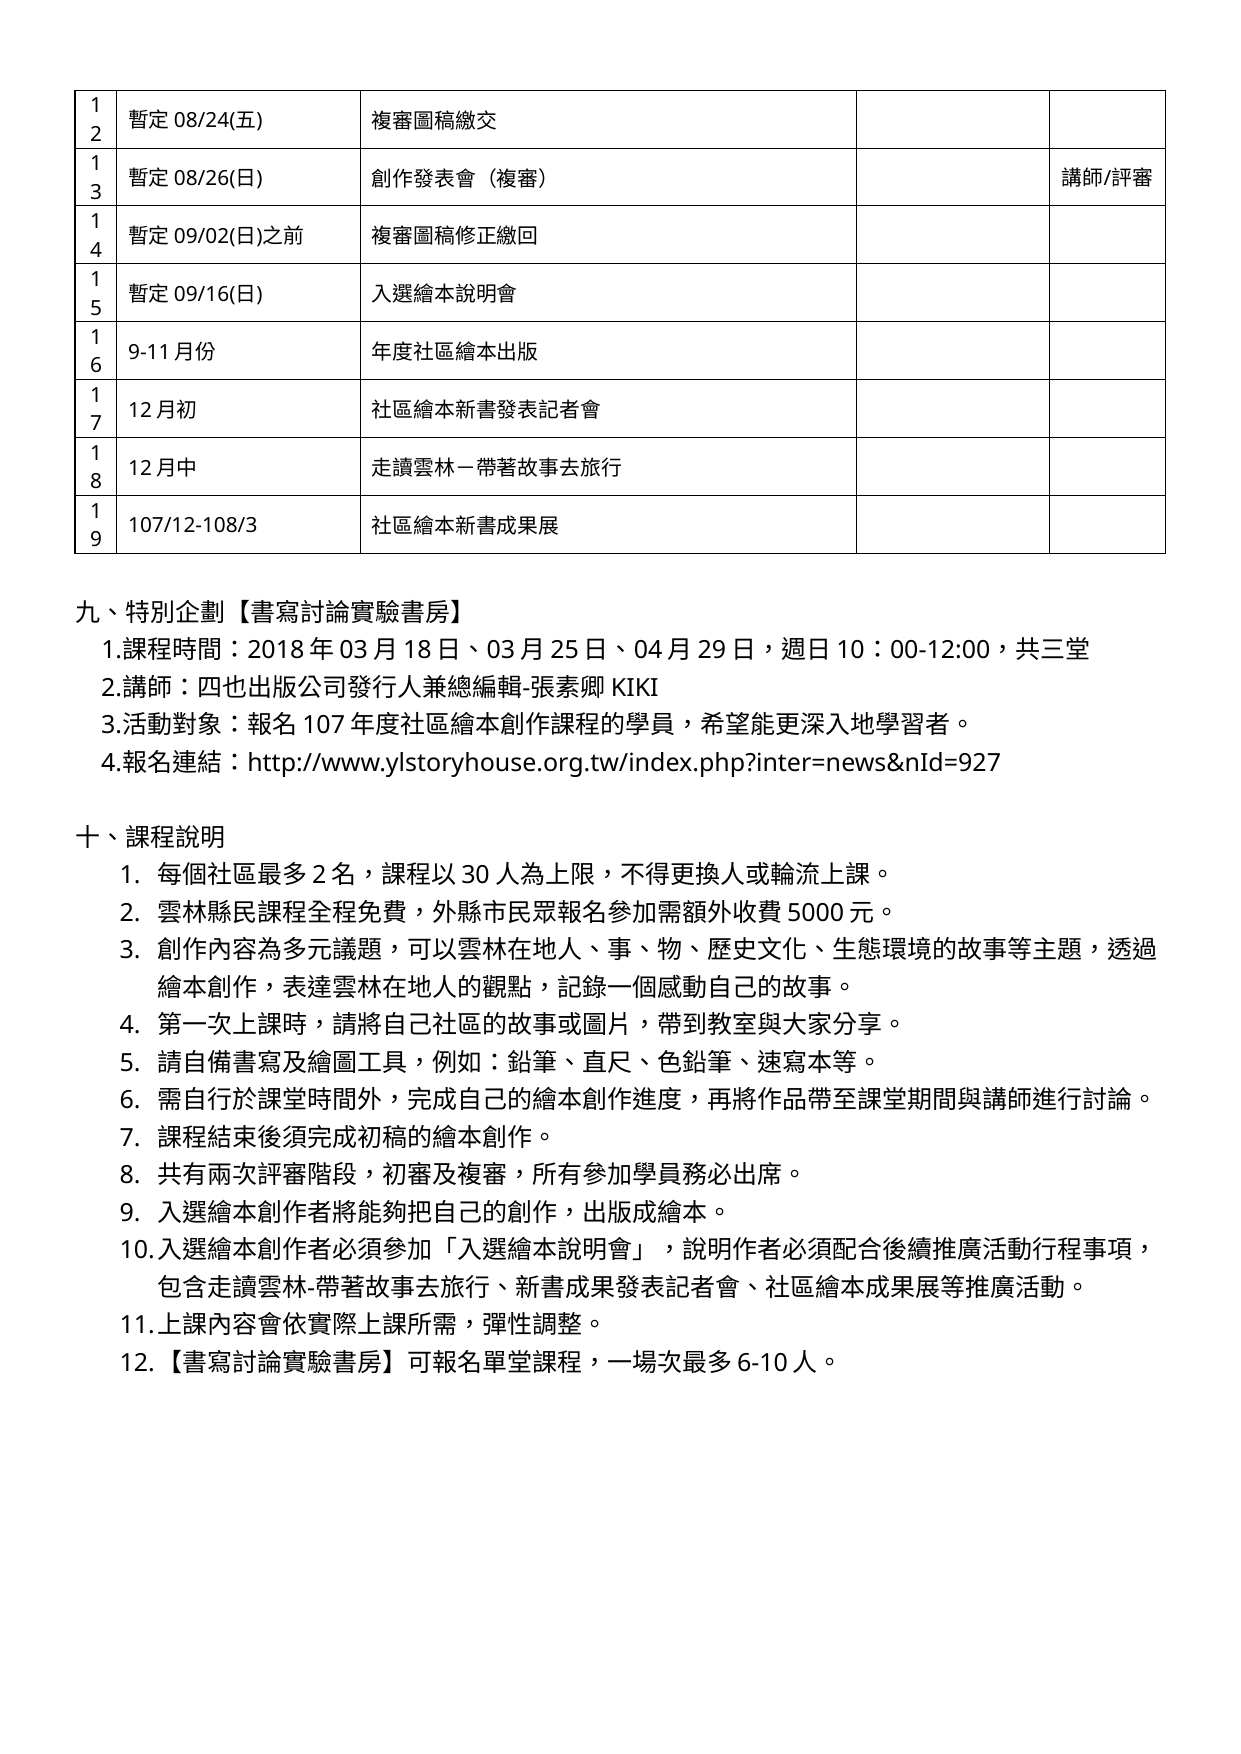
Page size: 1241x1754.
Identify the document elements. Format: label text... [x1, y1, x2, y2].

list 辱入選繪本創作者將能夠把自己的創作，出版成繪本。 [119, 1191, 1165, 1229]
table_cell 講師/評審 [1050, 149, 1165, 205]
table_cell 18 [76, 438, 116, 495]
table_cell 社區繪本新書發表記者會 [361, 380, 856, 437]
list 入選繪本創作者必須參加「入選繪本說明會」，說明作者必須配合後續推廣活動行程事項，包含走讀雲林-帶著故事去旅行、新書成果發表記者會、社區繪本成果展等推廣活動。 [119, 1229, 1165, 1304]
table_cell 複審圖稿修正繳回 [361, 206, 856, 263]
table_cell 13 [76, 149, 116, 205]
list . su06 創作發表會將在雲林故事館進行，共有兩次評審階段，初審及複審，所有參加學員務必出席。 [119, 1154, 1165, 1191]
table_cell [857, 496, 1049, 553]
table_cell 暫定09/16(日) [117, 264, 360, 321]
table_cell [1050, 264, 1165, 321]
text 4.報名連結：http://www.ylstoryhouse.org.tw/index.php?inter=news&nId=927 [75, 741, 1165, 779]
table_cell 年度社區繪本出版 [361, 322, 856, 379]
table_cell 創作發表會（複審） [361, 149, 856, 205]
list 請自備書寫及繪圖工具，例如：鉛筆、直尺、色鉛筆、速寫本等。 [119, 1041, 1165, 1079]
table_cell 9-11月份 [117, 322, 360, 379]
list 雲林縣民課程全程免費，外縣市民眾報名參加需額外收費5000元。 [119, 891, 1165, 929]
table_cell 複審圖稿繳交 [361, 91, 856, 147]
table_cell 107/12-108/3 [117, 496, 360, 553]
text 3.活動對象：報名107年度社區繪本創作課程的學員，希望能更深入地學習者。 [75, 704, 1165, 741]
table_cell [857, 380, 1049, 437]
table_cell 12月初 [117, 380, 360, 437]
list 【書寫討論實驗書房】可報名單堂課程，一場次最多6-10人。 [119, 1341, 1165, 1379]
list 第一次上課時，請將自己社區的故事或圖片，帶到教室與大家分享。 [119, 1004, 1165, 1041]
table_cell 16 [76, 322, 116, 379]
table_cell 19 [76, 496, 116, 553]
table_cell [1050, 380, 1165, 437]
list 課程結束後須完成初稿的繪本創作。 [119, 1116, 1165, 1154]
text 十、課程說明 [75, 816, 1165, 854]
table_cell 暫定09/02(日)之前 [117, 206, 360, 263]
table_cell 17 [76, 380, 116, 437]
table_cell [1050, 91, 1165, 147]
text 2.講師：四也出版公司發行人兼總編輯-張素卿 KIKI [75, 666, 1165, 704]
table_cell [1050, 206, 1165, 263]
table_cell [857, 264, 1049, 321]
table_cell 12月中 [117, 438, 360, 495]
table_cell 14 [76, 206, 116, 263]
table_cell 12 [76, 91, 116, 147]
table_cell 暫定08/26(日) [117, 149, 360, 205]
text 1.課程時間：2018年03月18日、03月25日、04月29日，週日10：00-12:00，共三堂 [75, 629, 1165, 666]
table_cell 社區繪本新書成果展 [361, 496, 856, 553]
list 創作內容為多元議題，可以雲林在地人、事、物、歷史文化、生態環境的故事等主題，透過繪本創作，表達雲林在地人的觀點，記錄一個感動自己的故事。 [119, 929, 1165, 1004]
list 需自行於課堂時間外，完成自己的繪本創作進度，再將作品帶至課堂期間與講師進行討論。 [119, 1079, 1165, 1116]
list 每個社區最多2名，課程以30人為上限，不得更換人或輪流上課。 [119, 854, 1165, 891]
table_cell 暫定08/24(五) [117, 91, 360, 147]
table_cell [857, 206, 1049, 263]
table_cell [857, 322, 1049, 379]
list 上課內容會依實際上課所需，彈性調整。 [119, 1304, 1165, 1341]
text 九、特別企劃【書寫討論實驗書房】 [75, 591, 1165, 629]
table_cell 入選繪本說明會 [361, 264, 856, 321]
table_cell [1050, 438, 1165, 495]
table_cell [1050, 322, 1165, 379]
table_cell 走讀雲林－帶著故事去旅行 [361, 438, 856, 495]
table_cell [857, 438, 1049, 495]
table_cell [857, 149, 1049, 205]
table_cell 15 [76, 264, 116, 321]
table_cell [1050, 496, 1165, 553]
table_cell [857, 91, 1049, 147]
